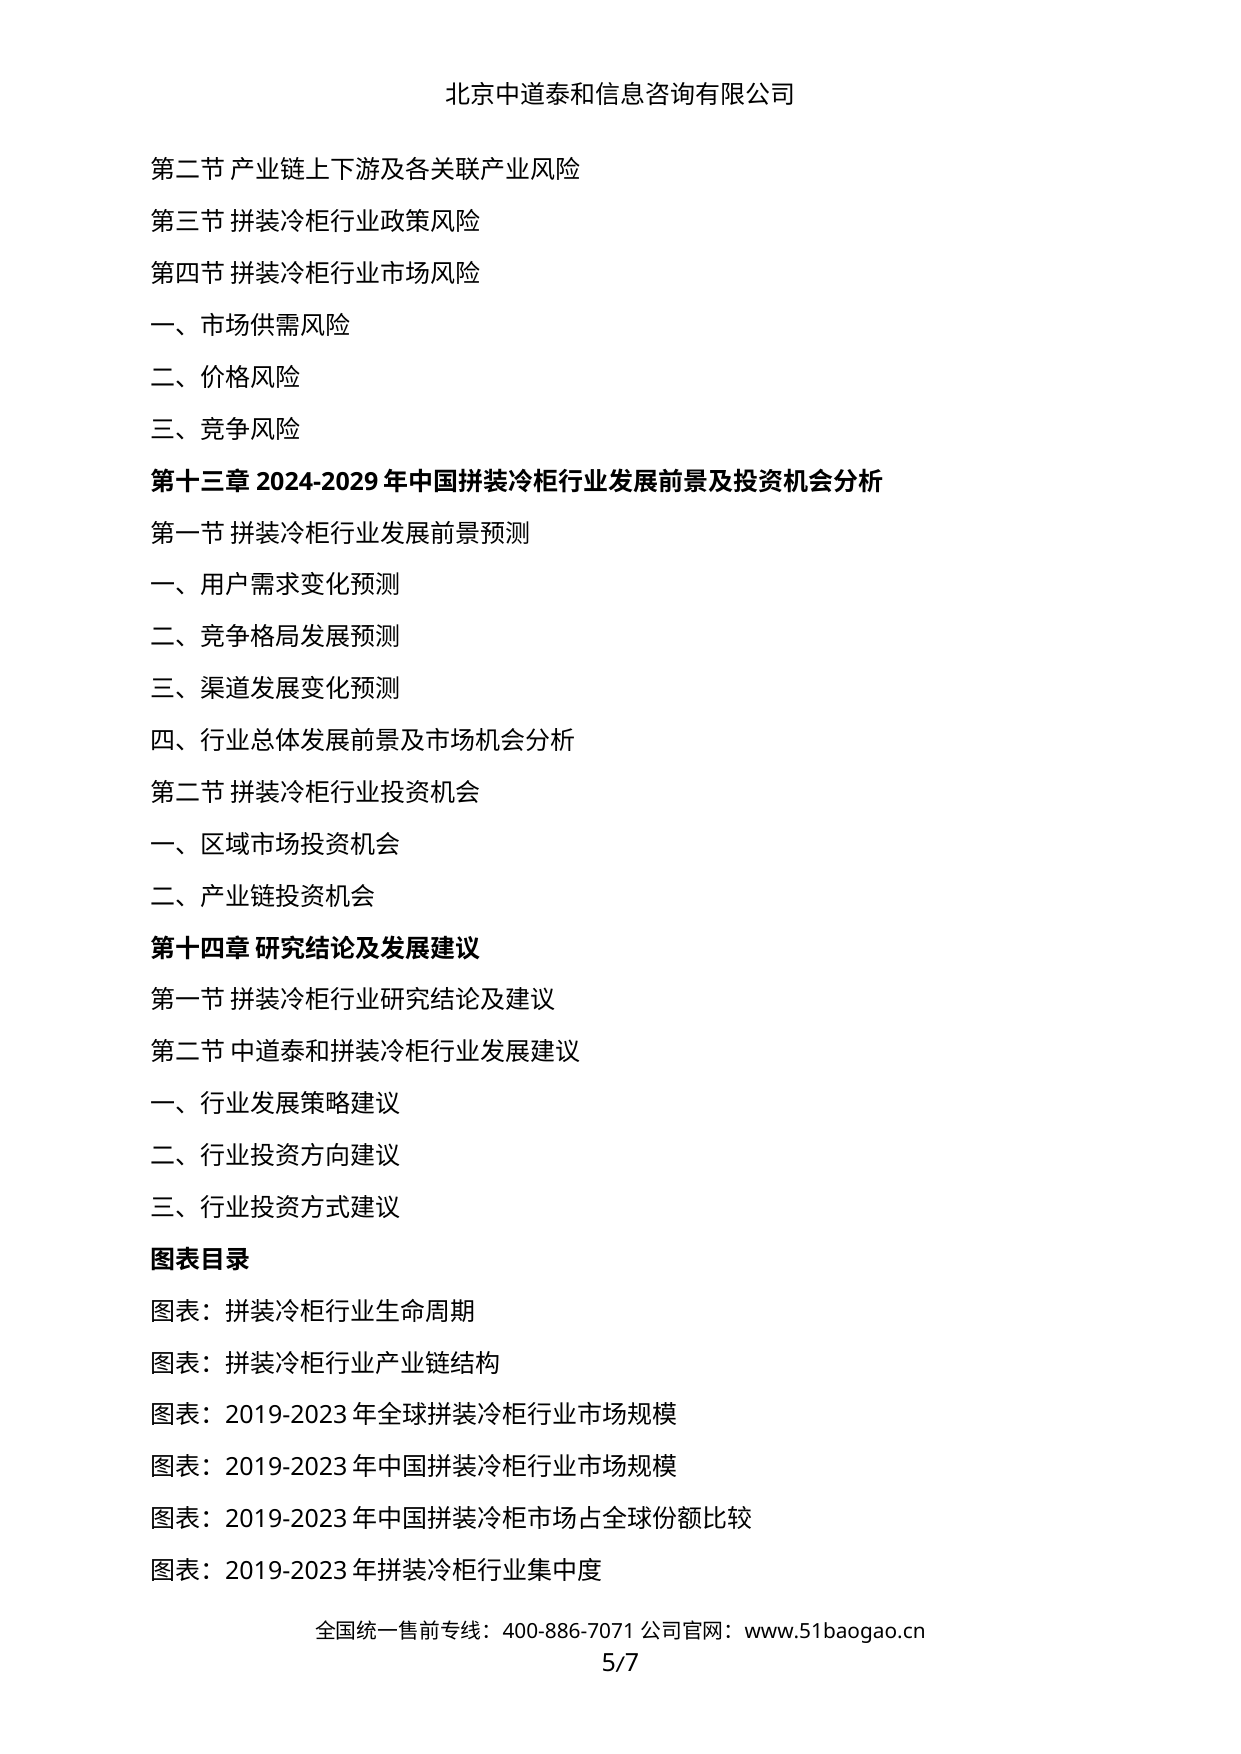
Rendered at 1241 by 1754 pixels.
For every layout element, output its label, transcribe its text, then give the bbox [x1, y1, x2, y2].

text 一、用户需求变化预测 [150, 565, 1090, 601]
text 图表目录 [150, 1239, 1090, 1276]
text 四、行业总体发展前景及市场机会分析 [150, 721, 1090, 757]
text 第一节 拼装冷柜行业研究结论及建议 [150, 980, 1090, 1016]
text 图表：2019-2023年全球拼装冷柜行业市场规模 [150, 1395, 1090, 1431]
text 第一节 拼装冷柜行业发展前景预测 [150, 513, 1090, 549]
text 一、区域市场投资机会 [150, 824, 1090, 861]
text 一、行业发展策略建议 [150, 1084, 1090, 1120]
text 图表：2019-2023年中国拼装冷柜行业市场规模 [150, 1447, 1090, 1483]
text 二、价格风险 [150, 357, 1090, 394]
text 第四节 拼装冷柜行业市场风险 [150, 254, 1090, 290]
text 三、竞争风险 [150, 409, 1090, 446]
text 第十三章 2024-2029年中国拼装冷柜行业发展前景及投资机会分析 [150, 461, 1090, 497]
text 第三节 拼装冷柜行业政策风险 [150, 202, 1090, 238]
text 图表：2019-2023年拼装冷柜行业集中度 [150, 1551, 1090, 1587]
text 第十四章 研究结论及发展建议 [150, 928, 1090, 964]
text 第二节 拼装冷柜行业投资机会 [150, 772, 1090, 809]
text 一、市场供需风险 [150, 306, 1090, 342]
text 二、行业投资方向建议 [150, 1136, 1090, 1172]
text 二、产业链投资机会 [150, 876, 1090, 912]
text 图表：拼装冷柜行业生命周期 [150, 1291, 1090, 1327]
text 三、渠道发展变化预测 [150, 669, 1090, 705]
text 第二节 中道泰和拼装冷柜行业发展建议 [150, 1032, 1090, 1068]
text 第二节 产业链上下游及各关联产业风险 [150, 150, 1090, 186]
text 三、行业投资方式建议 [150, 1187, 1090, 1224]
text 图表：2019-2023年中国拼装冷柜市场占全球份额比较 [150, 1499, 1090, 1535]
text 二、竞争格局发展预测 [150, 617, 1090, 653]
text 图表：拼装冷柜行业产业链结构 [150, 1343, 1090, 1379]
